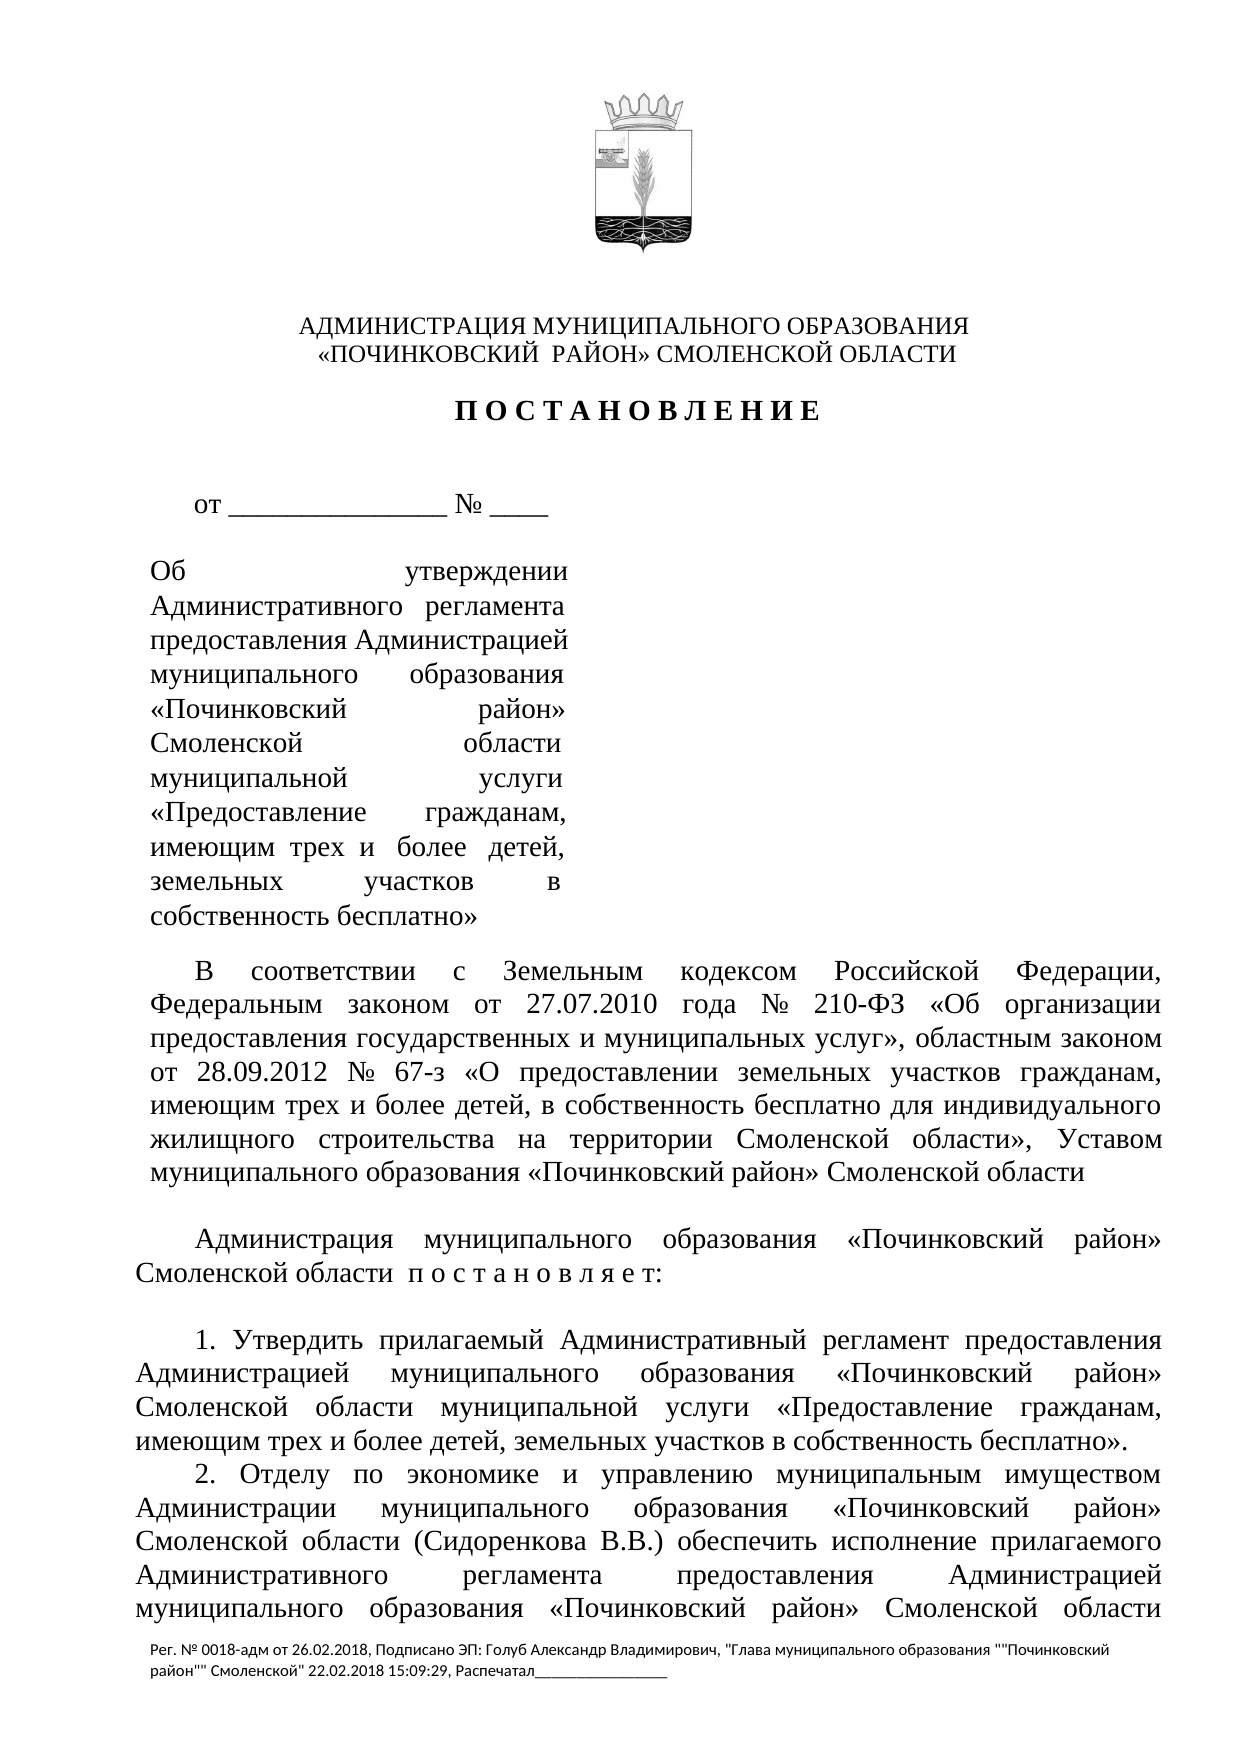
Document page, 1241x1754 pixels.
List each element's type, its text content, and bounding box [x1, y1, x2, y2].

text Администрация муниципального образования «Починковский район» Смоленской области п о с т а н о в л я е т: [135, 1221, 1163, 1288]
text 1. Утвердить прилагаемый Административный регламент предоставления Администрацией муниципального образования «Починковский район» Смоленской области муниципальной услуги «Предоставление гражданам, имеющим трех и более детей, земельных участков в собственность бесплатно». [135, 1322, 1163, 1456]
title от _______________ № ____ [150, 486, 1162, 519]
text В соответствии с Земельным кодексом Российской Федерации, Федеральным законом от 27.07.2010 года № 210-ФЗ «Об организации предоставления государственных и муниципальных услуг», областным законом от 28.09.2012 № 67-з «О предоставлении земельных участков гражданам, имеющим трех и более детей, в собственность бесплатно для индивидуального жилищного строительства на территории Смоленской области», Уставом муниципального образования «Починковский район» Смоленской области [150, 953, 1163, 1188]
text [135, 1456, 1162, 1624]
table_header АДМИНИСТРАЦИЯ МУНИЦИПАЛЬНОГО ОБРАЗОВАНИЯ «ПОЧИНКОВСКИЙ РАЙОН» СМОЛЕНСКОЙ ОБЛАСТИ П О С Т А Н О В Л Е Н И Е [128, 286, 1147, 486]
text Об утверждении Административного регламента предоставления Администрацией муниципального образования «Починковский район» Смоленской области муниципальной услуги «Предоставление гражданам, имеющим трех и более детей, земельных участков в собственность бесплатно» [150, 553, 587, 932]
